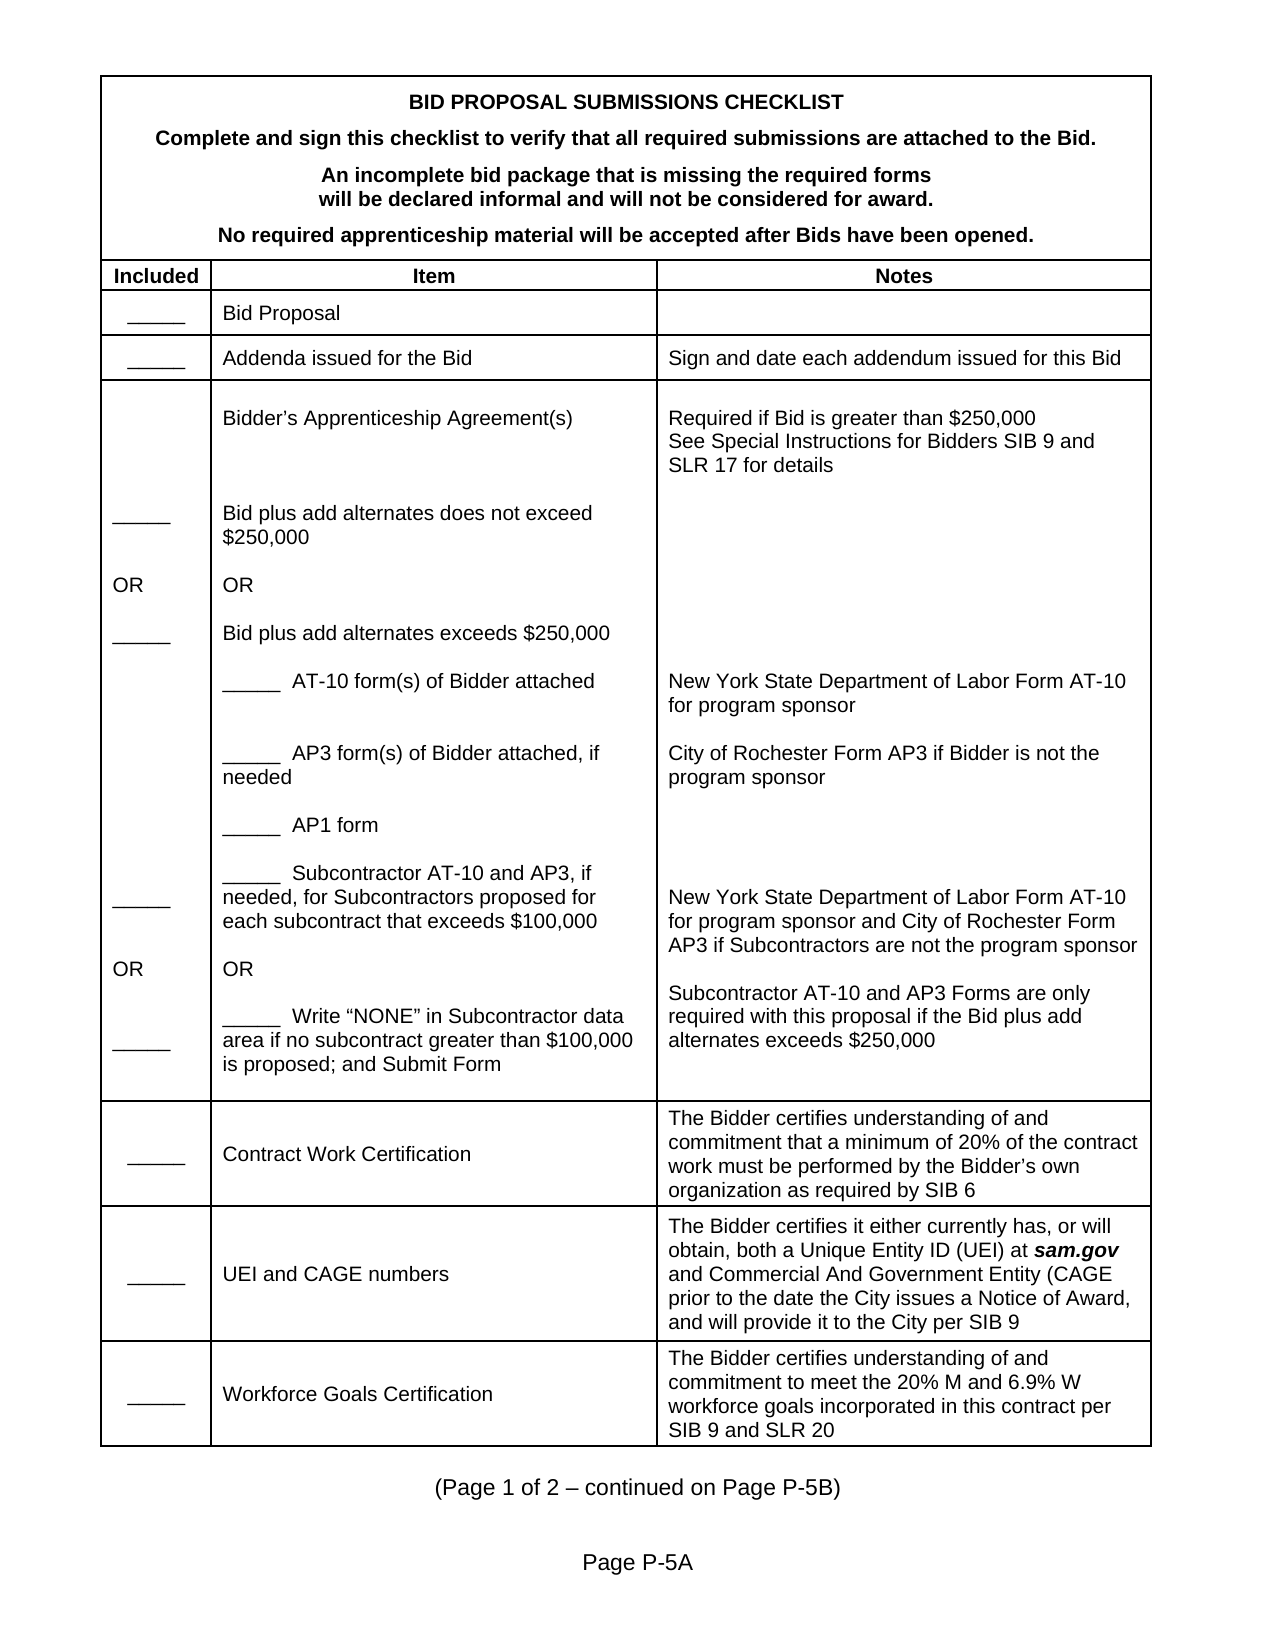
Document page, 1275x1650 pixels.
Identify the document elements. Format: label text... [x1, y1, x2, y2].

text (Page 1 of 2 – continued on Page P-5B) [112, 1474, 1162, 1500]
table_cell Bid Proposal [212, 291, 656, 334]
table_cell _____ OR _____ _____ OR _____ [102, 381, 210, 1100]
table_cell Workforce Goals Certification [212, 1342, 656, 1445]
table_cell [658, 291, 1150, 334]
table_cell _____ [102, 336, 210, 379]
table_cell Contract Work Certification [212, 1102, 656, 1205]
table_cell Item [212, 261, 656, 289]
table_cell Notes [658, 261, 1150, 289]
table_cell The Bidder certifies understanding of and commitment that a minimum of 20% of the contract work must be performed by the Bidder’s own organization as required by SIB 6 [658, 1102, 1150, 1205]
table_cell _____ [102, 1342, 210, 1445]
table_cell _____ [102, 1207, 210, 1340]
table_cell Required if Bid is greater than $250,000 See Special Instructions for Bidders SIB 9 and SLR 17 for details New York State Department of Labor Form AT-10 for program sponsor City of Rochester Form AP3 if Bidder is not the program sponsor New York State Department of Labor Form AT-10 for program sponsor and City of Rochester Form AP3 if Subcontractors are not the program sponsor Subcontractor AT-10 and AP3 Forms are only required with this proposal if the Bid plus add alternates exceeds $250,000 [658, 381, 1150, 1100]
table_cell Addenda issued for the Bid [212, 336, 656, 379]
table_cell Bidder’s Apprenticeship Agreement(s) Bid plus add alternates does not exceed $250,000 OR Bid plus add alternates exceeds $250,000 _____ AT-10 form(s) of Bidder attached _____ AP3 form(s) of Bidder attached, if needed _____ AP1 form _____ Subcontractor AT-10 and AP3, if needed, for Subcontractors proposed for each subcontract that exceeds $100,000 OR _____ Write “NONE” in Subcontractor data area if no subcontract greater than $100,000 is proposed; and Submit Form [212, 381, 656, 1100]
table_cell The Bidder certifies understanding of and commitment to meet the 20% M and 6.9% W workforce goals incorporated in this contract per SIB 9 and SLR 20 [658, 1342, 1150, 1445]
table_cell UEI and CAGE numbers [212, 1207, 656, 1340]
table_cell Sign and date each addendum issued for this Bid [658, 336, 1150, 379]
table_header BID PROPOSAL SUBMISSIONS CHECKLIST Complete and sign this checklist to verify that all required submissions are attached to the Bid. An incomplete bid package that is missing the required forms will be declared informal and will not be considered for award. No required apprenticeship material will be accepted after Bids have been opened. [102, 77, 1150, 259]
table_cell Included [102, 261, 210, 289]
table_cell _____ [102, 291, 210, 334]
table_cell _____ [102, 1102, 210, 1205]
table_cell The Bidder certifies it either currently has, or will obtain, both a Unique Entity ID (UEI) at sam.gov and Commercial And Government Entity (CAGE prior to the date the City issues a Notice of Award, and will provide it to the City per SIB 9 [658, 1207, 1150, 1340]
